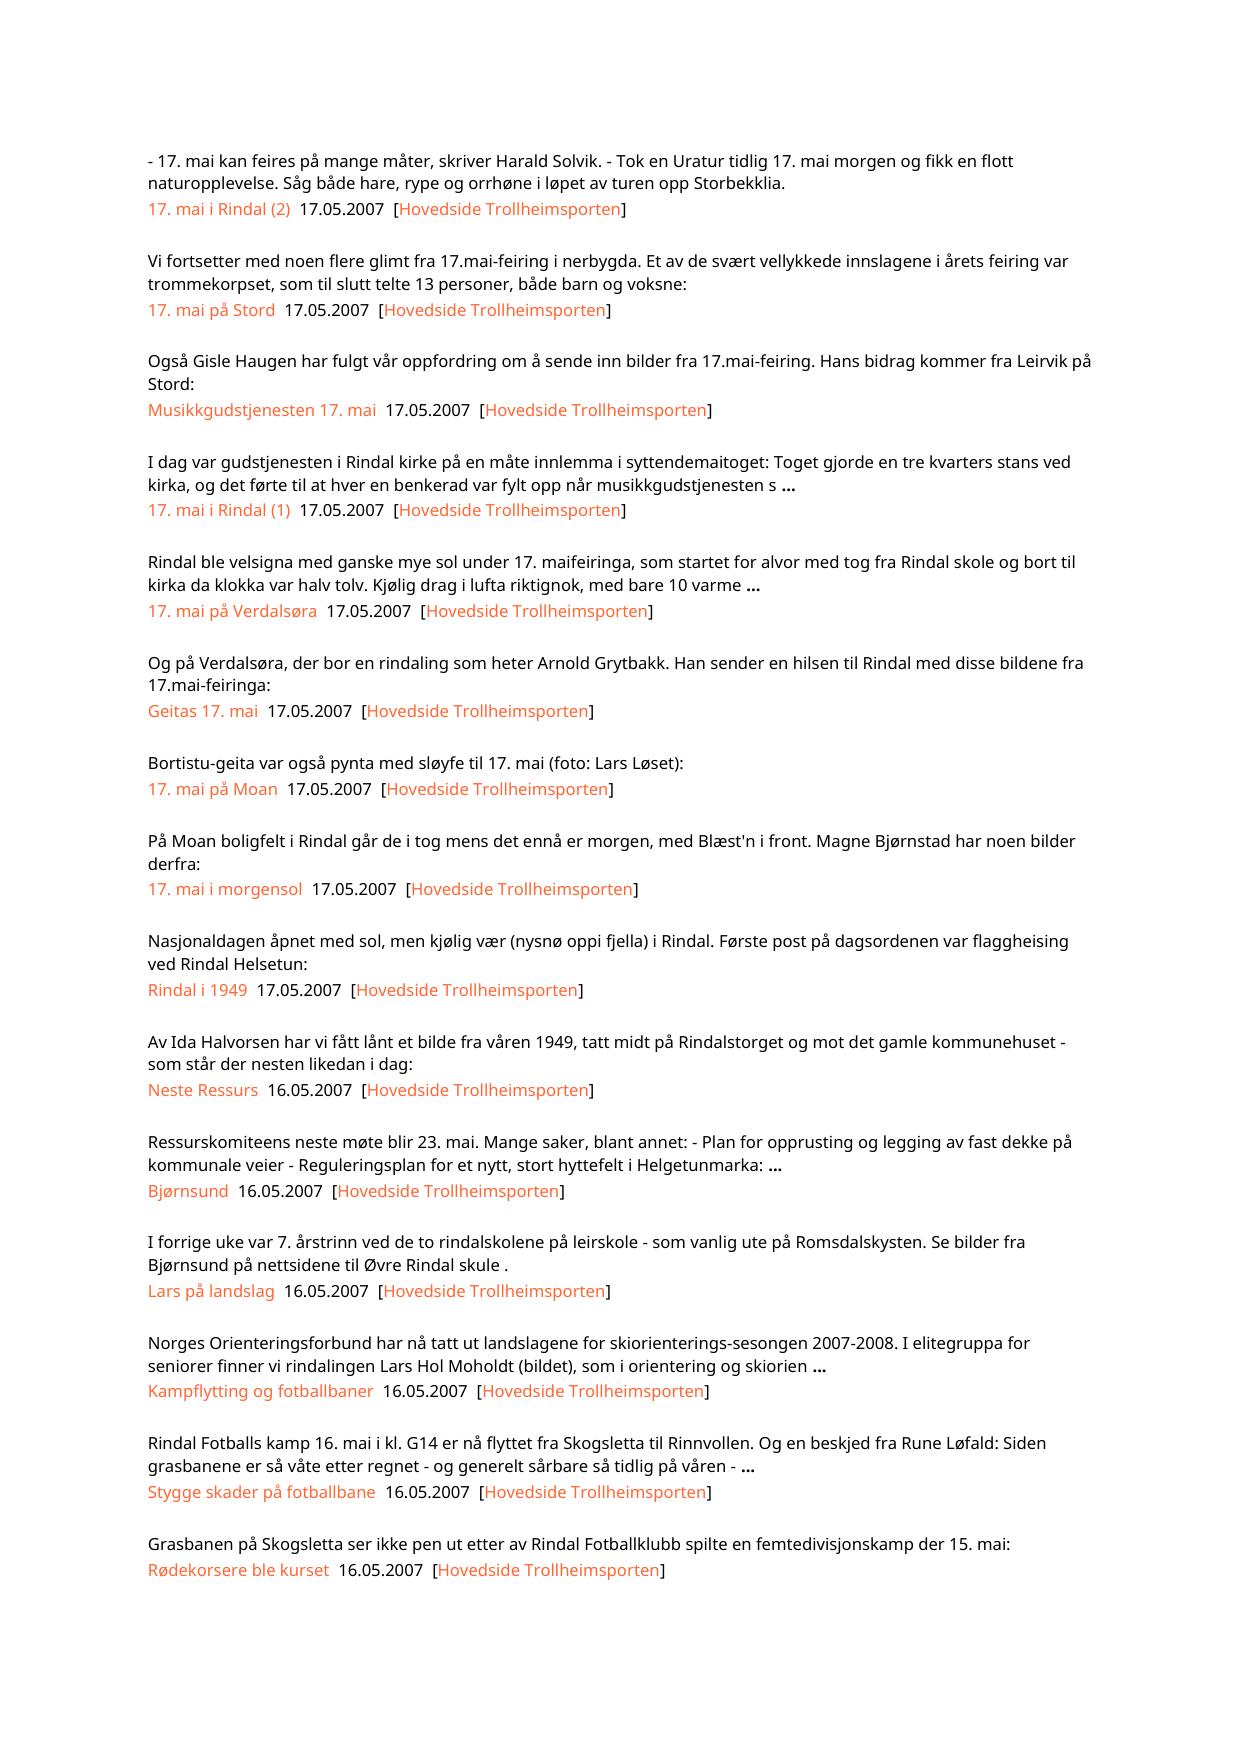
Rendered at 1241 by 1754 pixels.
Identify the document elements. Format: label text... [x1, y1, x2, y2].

table_cell 17. mai på Verdalsøra 17.05.2007 [Hovedside Trollheimsporten] Og på Verdalsøra, der bor en rindaling som heter Arnold Grytbakk. Han sender en hilsen til Rindal med disse bildene fra 17.mai-feiringa: [146, 598, 1100, 698]
table_cell 17. mai i Rindal (1) 17.05.2007 [Hovedside Trollheimsporten] Rindal ble velsigna med ganske mye sol under 17. maifeiringa, som startet for alvor med tog fra Rindal skole og bort til kirka da klokka var halv tolv. Kjølig drag i lufta riktignok, med bare 10 varme ... [146, 498, 1100, 598]
table_cell Bjørnsund 16.05.2007 [Hovedside Trollheimsporten] I forrige uke var 7. årstrinn ved de to rindalskolene på leirskole - som vanlig ute på Romsdalskysten. Se bilder fra Bjørnsund på nettsidene til Øvre Rindal skule . [146, 1178, 1100, 1278]
table_cell 17. mai i Rindal (2) 17.05.2007 [Hovedside Trollheimsporten] Vi fortsetter med noen flere glimt fra 17.mai-feiring i nerbygda. Et av de svært vellykkede innslagene i årets feiring var trommekorpset, som til slutt telte 13 personer, både barn og voksne: [146, 196, 1100, 297]
table_cell 17. mai på Stord 17.05.2007 [Hovedside Trollheimsporten] Også Gisle Haugen har fulgt vår oppfordring om å sende inn bilder fra 17.mai-feiring. Hans bidrag kommer fra Leirvik på Stord: [146, 297, 1100, 397]
table_cell Lars på landslag 16.05.2007 [Hovedside Trollheimsporten] Norges Orienteringsforbund har nå tatt ut landslagene for skiorienterings-sesongen 2007-2008. I elitegruppa for seniorer finner vi rindalingen Lars Hol Moholdt (bildet), som i orientering og skiorien ... [146, 1278, 1100, 1378]
table_cell Rindal i 1949 17.05.2007 [Hovedside Trollheimsporten] Av Ida Halvorsen har vi fått lånt et bilde fra våren 1949, tatt midt på Rindalstorget og mot det gamle kommunehuset - som står der nesten likedan i dag: [146, 977, 1100, 1077]
table_cell Geitas 17. mai 17.05.2007 [Hovedside Trollheimsporten] Bortistu-geita var også pynta med sløyfe til 17. mai (foto: Lars Løset): [146, 698, 1100, 776]
table_cell 17. mai på Moan 17.05.2007 [Hovedside Trollheimsporten] På Moan boligfelt i Rindal går de i tog mens det ennå er morgen, med Blæst'n i front. Magne Bjørnstad har noen bilder derfra: [146, 776, 1100, 876]
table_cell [146, 148, 1100, 196]
table_cell Kampflytting og fotballbaner 16.05.2007 [Hovedside Trollheimsporten] Rindal Fotballs kamp 16. mai i kl. G14 er nå flyttet fra Skogsletta til Rinnvollen. Og en beskjed fra Rune Løfald: Siden grasbanene er så våte etter regnet - og generelt sårbare så tidlig på våren - ... [146, 1379, 1100, 1479]
table_cell 17. mai i morgensol 17.05.2007 [Hovedside Trollheimsporten] Nasjonaldagen åpnet med sol, men kjølig vær (nysnø oppi fjella) i Rindal. Første post på dagsordenen var flaggheising ved Rindal Helsetun: [146, 876, 1100, 977]
table_cell Stygge skader på fotballbane 16.05.2007 [Hovedside Trollheimsporten] Grasbanen på Skogsletta ser ikke pen ut etter av Rindal Fotballklubb spilte en femtedivisjonskamp der 15. mai: [146, 1479, 1100, 1557]
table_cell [146, 1557, 1100, 1582]
table_cell Neste Ressurs 16.05.2007 [Hovedside Trollheimsporten] Ressurskomiteens neste møte blir 23. mai. Mange saker, blant annet: - Plan for opprusting og legging av fast dekke på kommunale veier - Reguleringsplan for et nytt, stort hyttefelt i Helgetunmarka: ... [146, 1077, 1100, 1178]
table_cell Musikkgudstjenesten 17. mai 17.05.2007 [Hovedside Trollheimsporten] I dag var gudstjenesten i Rindal kirke på en måte innlemma i syttendemaitoget: Toget gjorde en tre kvarters stans ved kirka, og det førte til at hver en benkerad var fylt opp når musikkgudstjenesten s ... [146, 397, 1100, 497]
